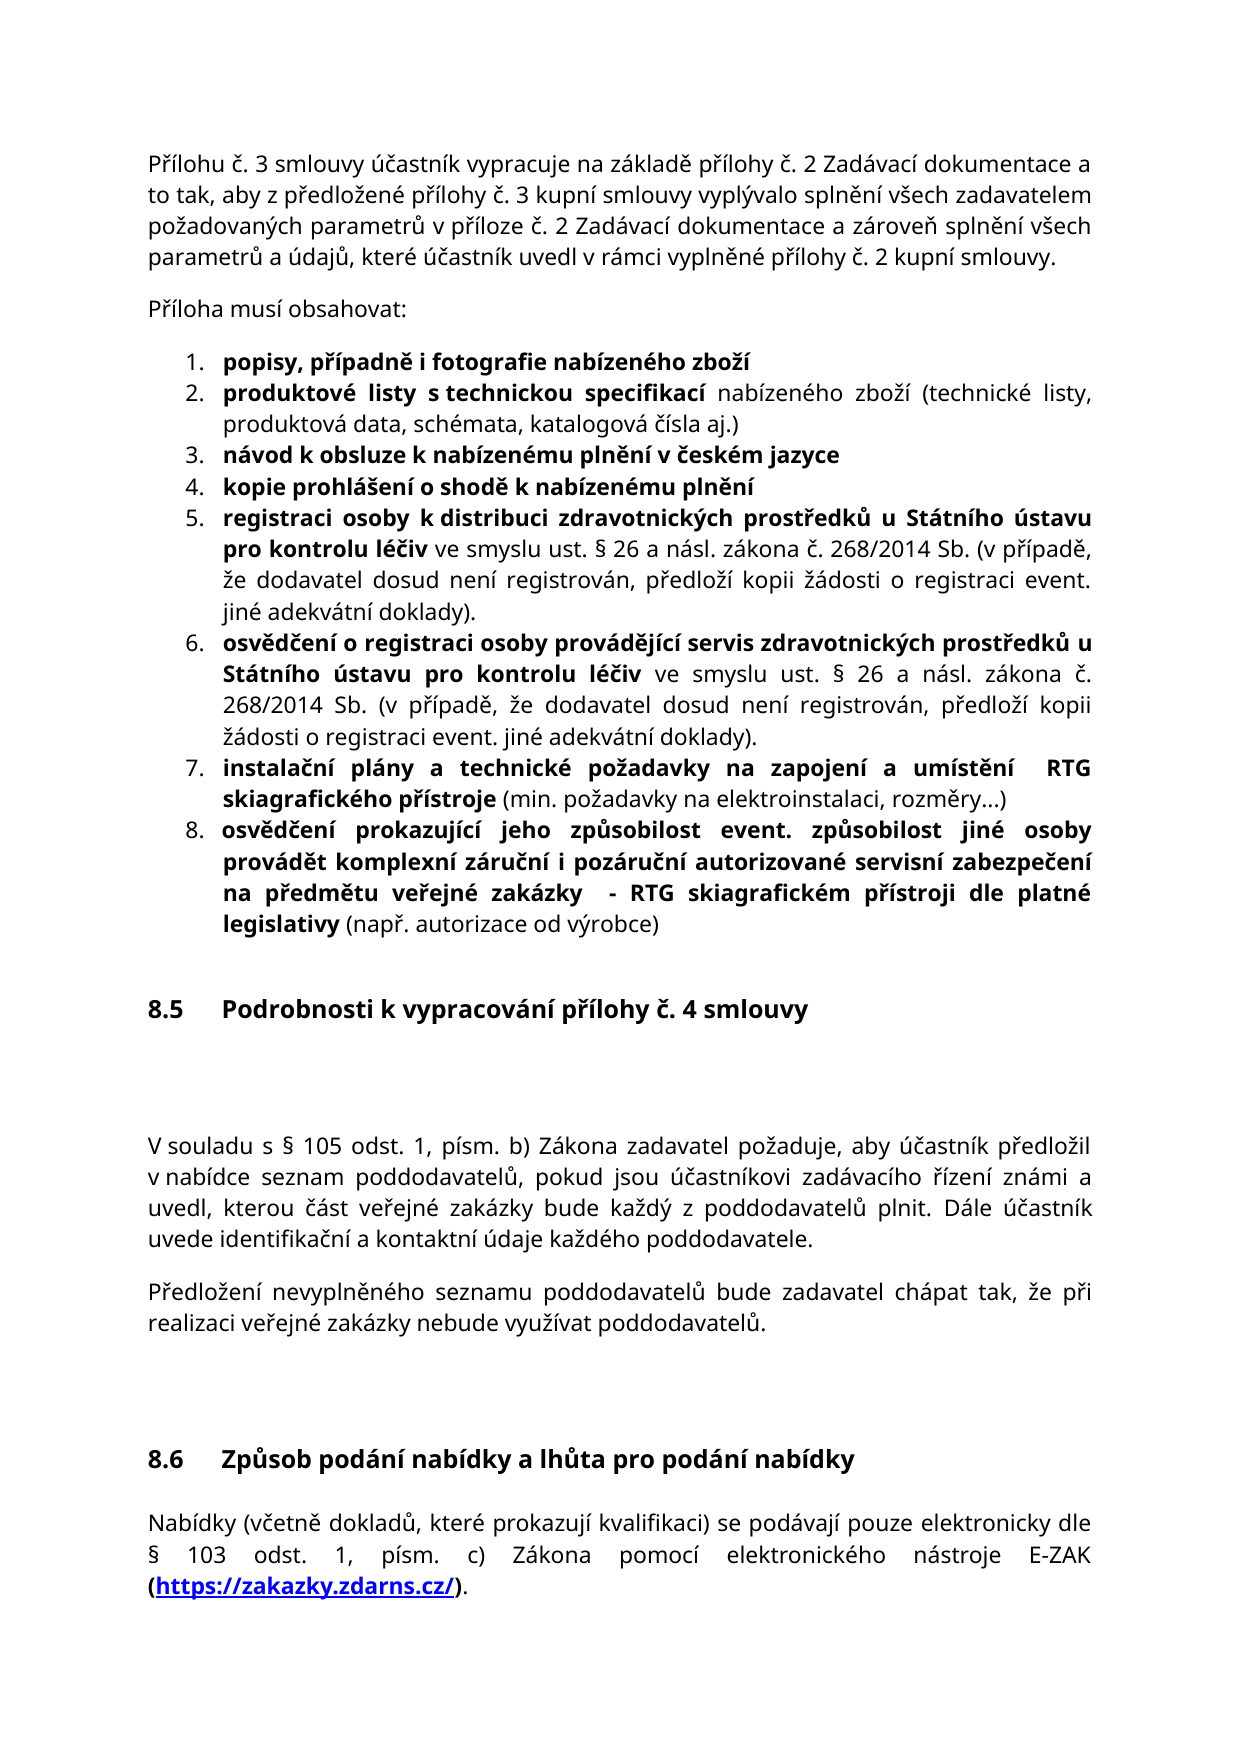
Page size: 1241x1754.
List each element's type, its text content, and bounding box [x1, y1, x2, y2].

list popisy, případně i fotografie nabízeného zboží [185, 346, 1093, 377]
list instalační plány a technické požadavky na zapojení a umístění RTG skiagrafického přístroje (min. požadavky na elektroinstalaci, rozměry...) [185, 752, 1093, 814]
text Příloha musí obsahovat: [148, 293, 1093, 325]
list kopie prohlášení o shodě k nabízenému plnění [185, 471, 1093, 502]
list registraci osoby k distribuci zdravotnických prostředků u Státního ústavu pro kontrolu léčiv ve smyslu ust. § 26 a násl. zákona č. 268/2014 Sb. (v případě, že dodavatel dosud není registrován, předloží kopii žádosti o registraci event. jiné adekvátní doklady). [185, 502, 1093, 627]
subtitle Podrobnosti k vypracování přílohy č. 4 smlouvy [148, 991, 1093, 1025]
list osvědčení prokazující jeho způsobilost event. způsobilost jiné osoby provádět komplexní záruční i pozáruční autorizované servisní zabezpečení na předmětu veřejné zakázky - RTG skiagrafickém přístroji dle platné legislativy (např. autorizace od výrobce) [185, 814, 1093, 939]
subtitle Způsob podání nabídky a lhůta pro podání nabídky [148, 1442, 1093, 1476]
list návod k obsluze k nabízenému plnění v českém jazyce [185, 439, 1093, 471]
text Nabídky (včetně dokladů, které prokazují kvalifikaci) se podávají pouze elektronicky dle § 103 odst. 1, písm. c) Zákona pomocí elektronického nástroje E-ZAK (https://zakazky.zdarns.cz/). [148, 1507, 1093, 1601]
text V souladu s § 105 odst. 1, písm. b) Zákona zadavatel požaduje, aby účastník předložil v nabídce seznam poddodavatelů, pokud jsou účastníkovi zadávacího řízení známi a uvedl, kterou část veřejné zakázky bude každý z poddodavatelů plnit. Dále účastník uvede identifikační a kontaktní údaje každého poddodavatele. [148, 1129, 1093, 1254]
list osvědčení o registraci osoby provádějící servis zdravotnických prostředků u Státního ústavu pro kontrolu léčiv ve smyslu ust. § 26 a násl. zákona č. 268/2014 Sb. (v případě, že dodavatel dosud není registrován, předloží kopii žádosti o registraci event. jiné adekvátní doklady). [185, 627, 1093, 752]
list produktové listy s technickou specifikací nabízeného zboží (technické listy, produktová data, schémata, katalogová čísla aj.) [185, 377, 1093, 439]
text Předložení nevyplněného seznamu poddodavatelů bude zadavatel chápat tak, že při realizaci veřejné zakázky nebude využívat poddodavatelů. [148, 1275, 1093, 1338]
text Přílohu č. 3 smlouvy účastník vypracuje na základě přílohy č. 2 Zadávací dokumentace a to tak, aby z předložené přílohy č. 3 kupní smlouvy vyplývalo splnění všech zadavatelem požadovaných parametrů v příloze č. 2 Zadávací dokumentace a zároveň splnění všech parametrů a údajů, které účastník uvedl v rámci vyplněné přílohy č. 2 kupní smlouvy. [148, 148, 1093, 273]
